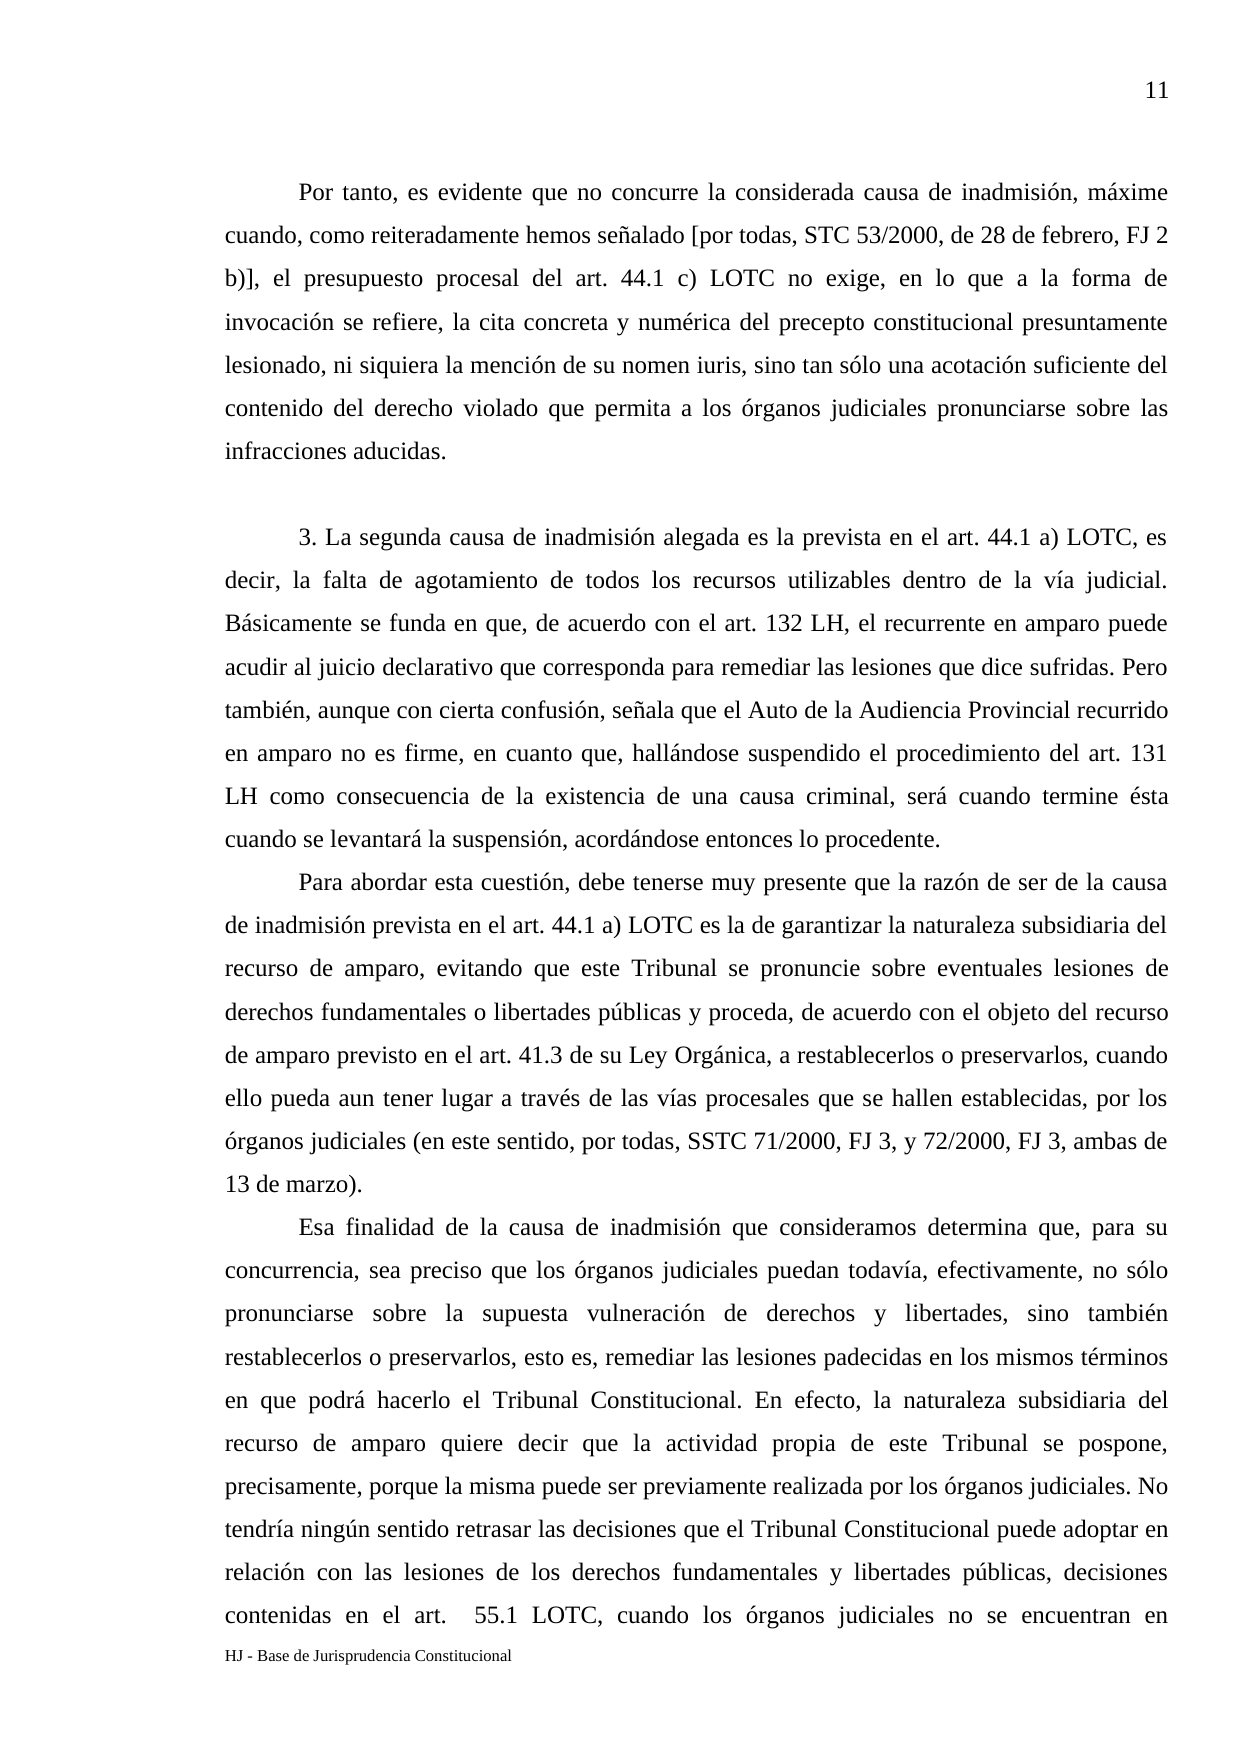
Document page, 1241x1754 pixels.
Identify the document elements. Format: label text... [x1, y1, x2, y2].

text Para abordar esta cuestión, debe tenerse muy presente que la razón de ser de la causa de inadmisión prevista en el art. 44.1 a) LOTC es la de garantizar la naturaleza subsidiaria del recurso de amparo, evitando que este Tribunal se pronuncie sobre eventuales lesiones de derechos fundamentales o libertades públicas y proceda, de acuerdo con el objeto del recurso de amparo previsto en el art. 41.3 de su Ley Orgánica, a restablecerlos o preservarlos, cuando ello pueda aun tener lugar a través de las vías procesales que se hallen establecidas, por los órganos judiciales (en este sentido, por todas, SSTC 71/2000, FJ 3, y 72/2000, FJ 3, ambas de 13 de marzo). [224, 867, 1169, 1198]
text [224, 1212, 1169, 1629]
text Por tanto, es evidente que no concurre la considerada causa de inadmisión, máxime cuando, como reiteradamente hemos señalado [por todas, STC 53/2000, de 28 de febrero, FJ 2 b)], el presupuesto procesal del art. 44.1 c) LOTC no exige, en lo que a la forma de invocación se refiere, la cita concreta y numérica del precepto constitucional presuntamente lesionado, ni siquiera la mención de su nomen iuris, sino tan sólo una acotación suficiente del contenido del derecho violado que permita a los órganos judiciales pronunciarse sobre las infracciones aducidas. [224, 177, 1169, 465]
text 3. La segunda causa de inadmisión alegada es la prevista en el art. 44.1 a) LOTC, es decir, la falta de agotamiento de todos los recursos utilizables dentro de la vía judicial. Básicamente se funda en que, de acuerdo con el art. 132 LH, el recurrente en amparo puede acudir al juicio declarativo que corresponda para remediar las lesiones que dice sufridas. Pero también, aunque con cierta confusión, señala que el Auto de la Audiencia Provincial recurrido en amparo no es firme, en cuanto que, hallándose suspendido el procedimiento del art. 131 LH como consecuencia de la existencia de una causa criminal, será cuando termine ésta cuando se levantará la suspensión, acordándose entonces lo procedente. [224, 522, 1169, 853]
